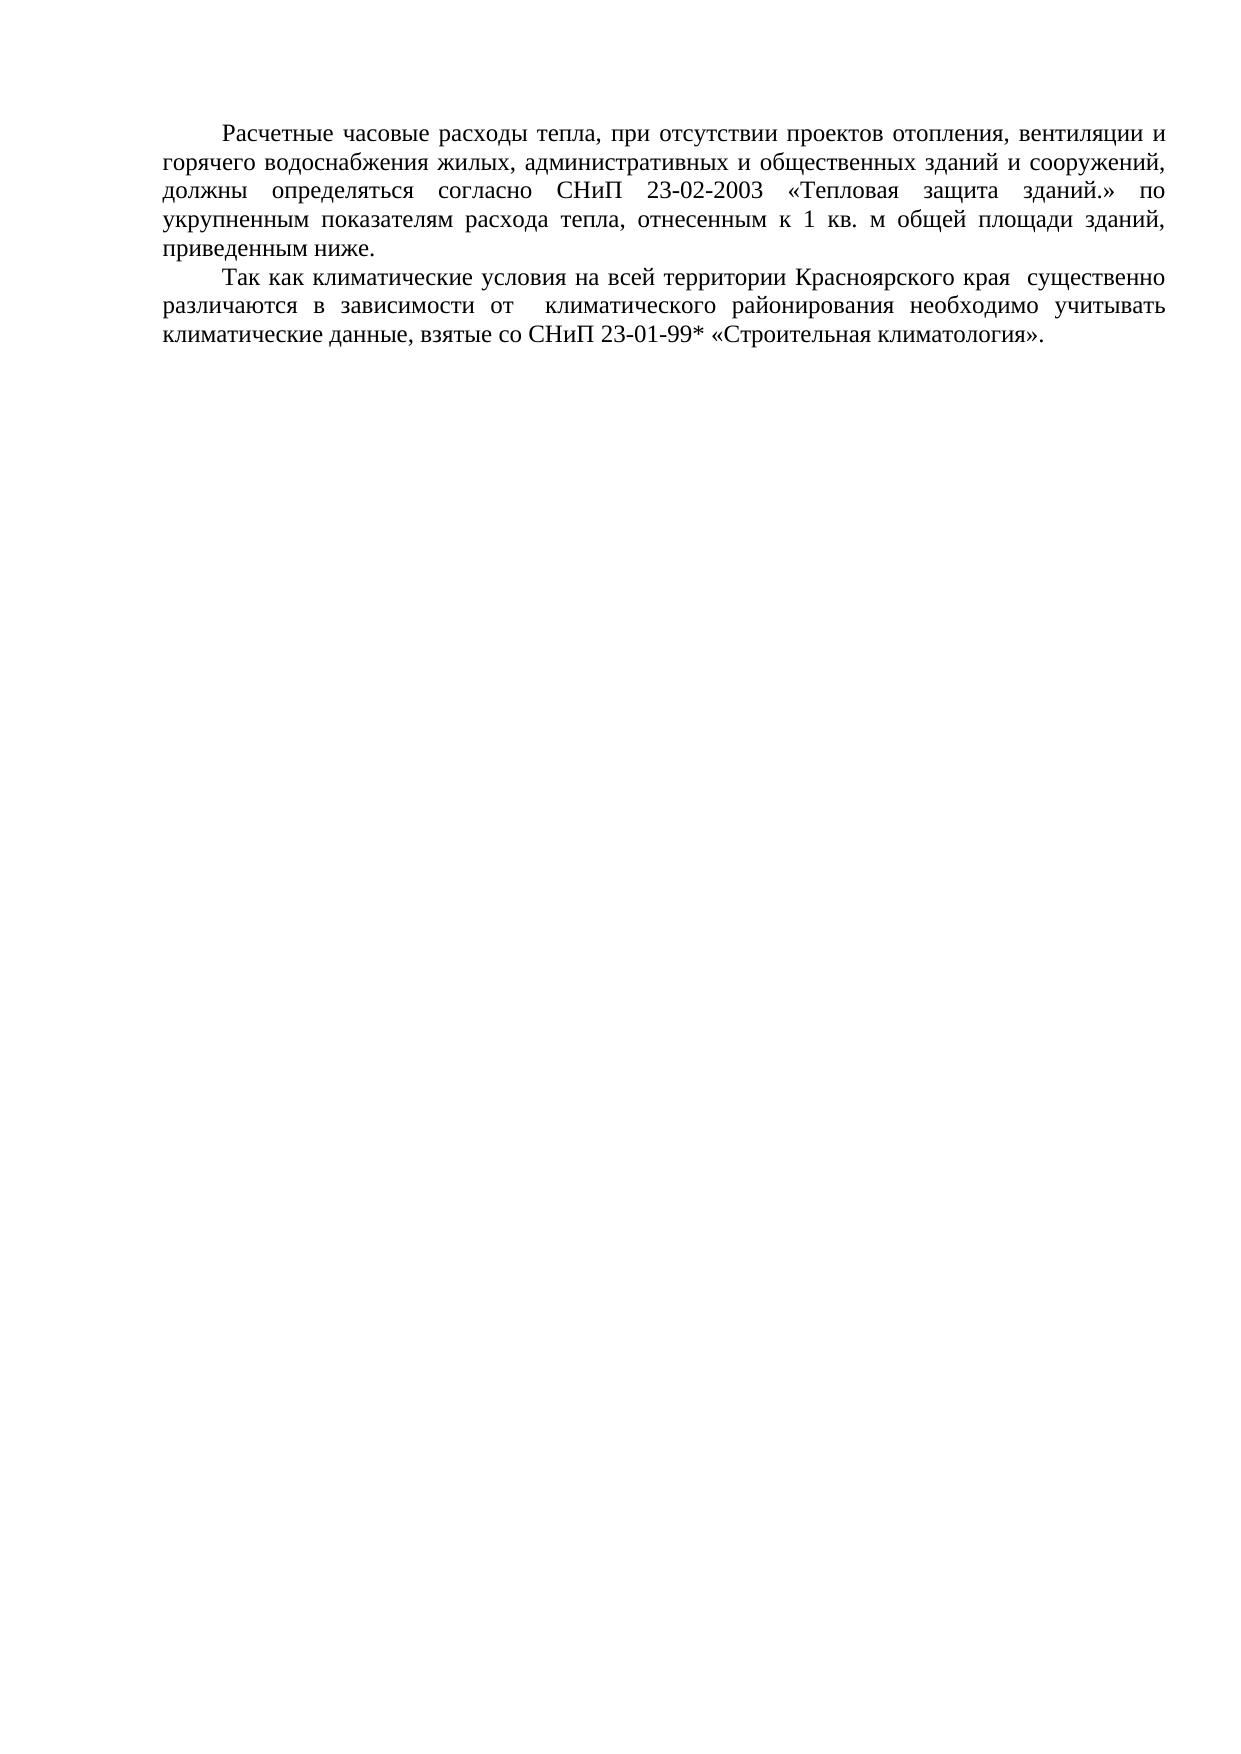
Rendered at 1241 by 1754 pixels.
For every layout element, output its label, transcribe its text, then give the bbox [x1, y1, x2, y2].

text Расчетные часовые расходы тепла, при отсутствии проектов отопления, вентиляции и горячего водоснабжения жилых, административных и общественных зданий и сооружений, должны определяться согласно СНиП 23-02-2003 «Тепловая защита зданий.» по укрупненным показателям расхода тепла, отнесенным к 1 кв. м общей площади зданий, приведенным ниже. [162, 118, 1167, 262]
text Так как климатические условия на всей территории Красноярского края существенно различаются в зависимости от климатического районирования необходимо учитывать климатические данные, взятые со СНиП 23-01-99* «Строительная климатология». [162, 262, 1167, 348]
